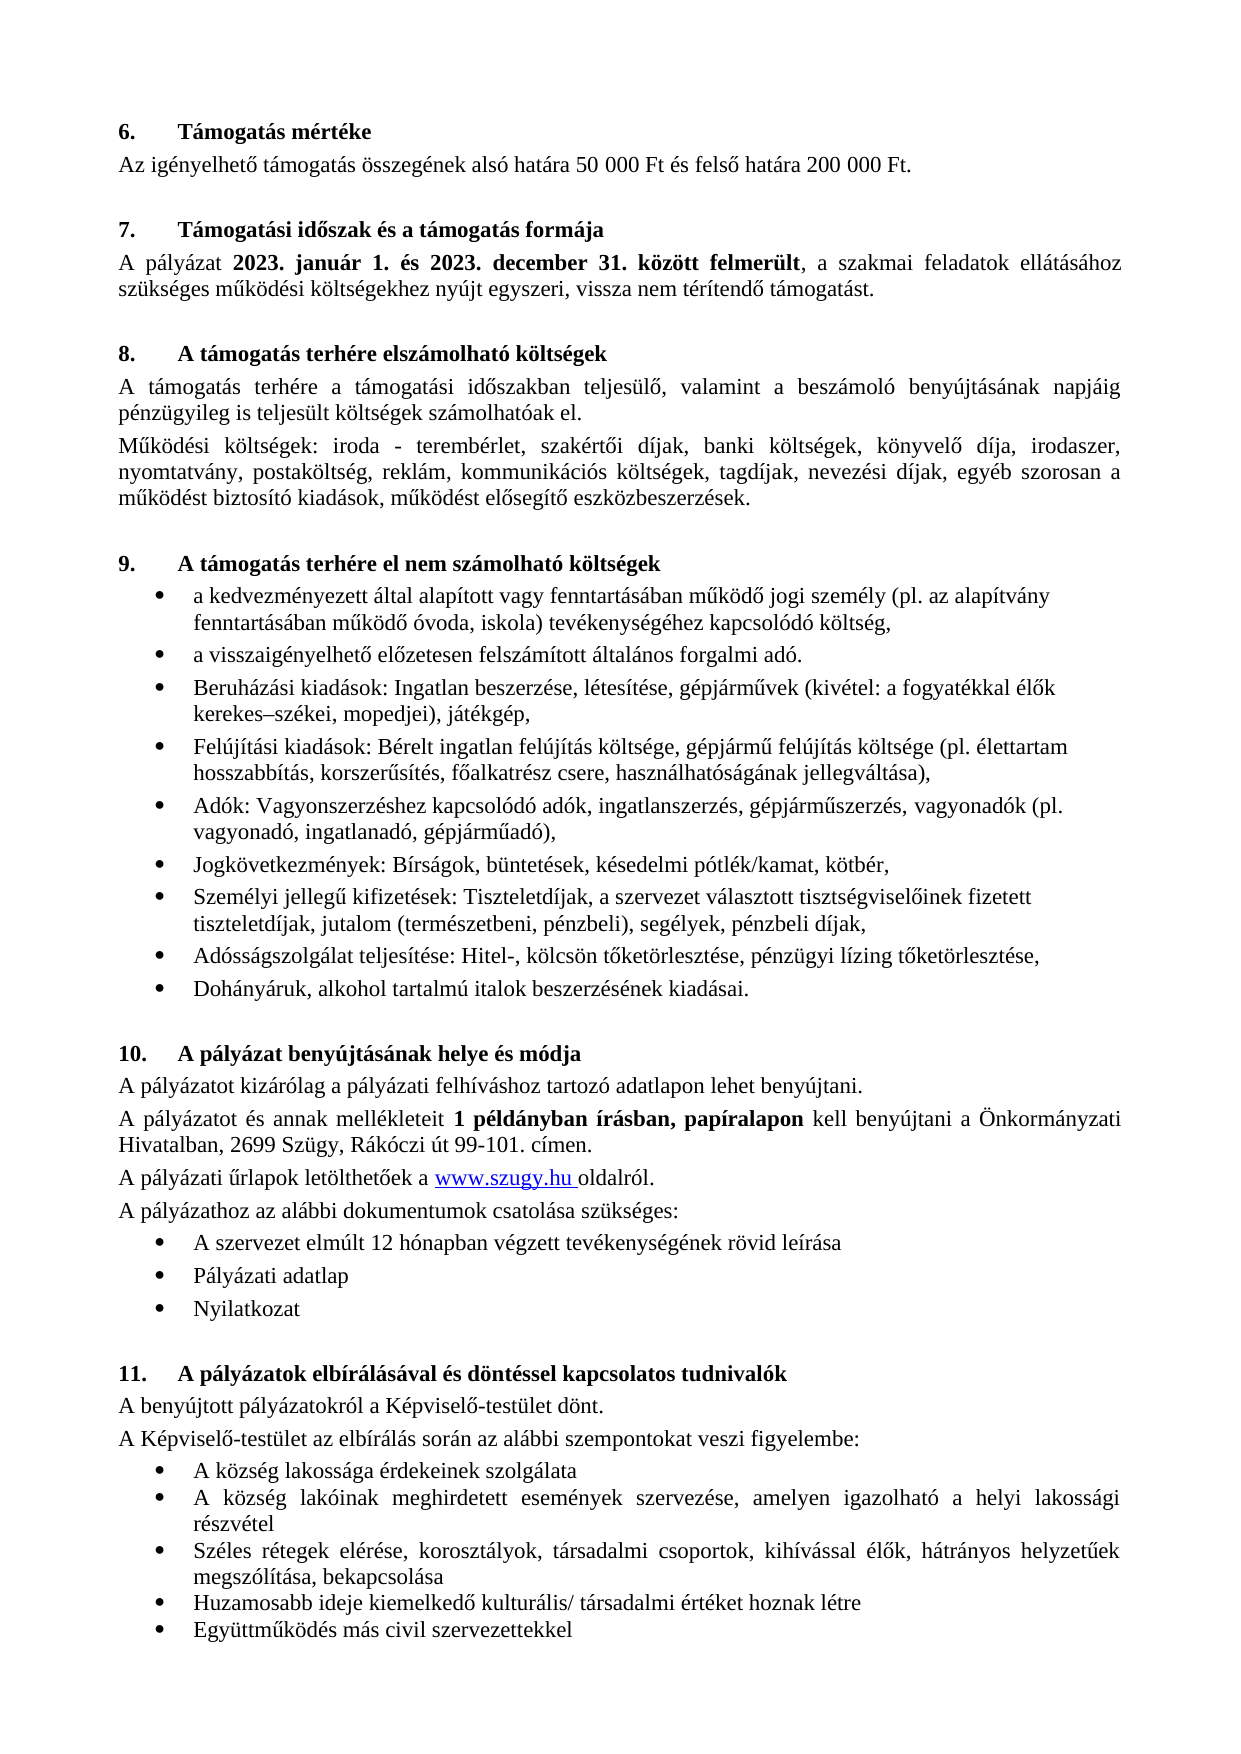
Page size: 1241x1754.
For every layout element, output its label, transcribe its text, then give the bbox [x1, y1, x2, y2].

list A támogatás terhére elszámolható költségek [118, 340, 1122, 366]
list Jogkövetkezmények: Bírságok, büntetések, késedelmi pótlék/kamat, kötbér, [156, 851, 1122, 877]
list Együttműködés más civil szervezettekkel [156, 1616, 1122, 1642]
list A pályázat benyújtásának helye és módja [118, 1040, 1122, 1066]
list Támogatás mértéke [118, 118, 1122, 144]
list Pályázati adatlap [156, 1262, 1122, 1288]
list Nyilatkozat [156, 1294, 1122, 1321]
list A támogatás terhére el nem számolható költségek [118, 549, 1122, 576]
list Széles rétegek elérése, korosztályok, társadalmi csoportok, kihívással élők, hátrányos helyzetűek megszólítása, bekapcsolása [156, 1537, 1122, 1589]
list Adósságszolgálat teljesítése: Hitel-, kölcsön tőketörlesztése, pénzügyi lízing tőketörlesztése, [156, 942, 1122, 968]
list a kedvezményezett által alapított vagy fenntartásában működő jogi személy (pl. az alapítvány fenntartásában működő óvoda, iskola) tevékenységéhez kapcsolódó költség, [156, 582, 1122, 635]
text A pályázati űrlapok letölthetőek a www.szugy.hu oldalról. [118, 1164, 1122, 1191]
list A szervezet elmúlt 12 hónapban végzett tevékenységének rövid leírása [156, 1229, 1122, 1256]
text Működési költségek: iroda - terembérlet, szakértői díjak, banki költségek, könyvelő díja, irodaszer, nyomtatvány, postaköltség, reklám, kommunikációs költségek, tagdíjak, nevezési díjak, egyéb szorosan a működést biztosító kiadások, működést elősegítő eszközbeszerzések. [118, 432, 1122, 511]
text Az igényelhető támogatás összegének alsó határa 50 000 Ft és felső határa 200 000 Ft. [118, 151, 1122, 177]
list a visszaigényelhető előzetesen felszámított általános forgalmi adó. [156, 641, 1122, 667]
list A község lakossága érdekeinek szolgálata [156, 1458, 1122, 1484]
list Beruházási kiadások: Ingatlan beszerzése, létesítése, gépjárművek (kivétel: a fogyatékkal élők kerekes–székei, mopedjei), játékgép, [156, 674, 1122, 726]
list Felújítási kiadások: Bérelt ingatlan felújítás költsége, gépjármű felújítás költsége (pl. élettartam hosszabbítás, korszerűsítés, főalkatrész csere, használhatóságának jellegváltása), [156, 733, 1122, 785]
list Dohányáruk, alkohol tartalmú italok beszerzésének kiadásai. [156, 975, 1122, 1001]
text A pályázathoz az alábbi dokumentumok csatolása szükséges: [118, 1197, 1122, 1223]
list Adók: Vagyonszerzéshez kapcsolódó adók, ingatlanszerzés, gépjárműszerzés, vagyonadók (pl. vagyonadó, ingatlanadó, gépjárműadó), [156, 792, 1122, 844]
text A benyújtott pályázatokról a Képviselő-testület dönt. [118, 1392, 1122, 1419]
text A pályázatot kizárólag a pályázati felhíváshoz tartozó adatlapon lehet benyújtani. [118, 1073, 1122, 1099]
list A község lakóinak meghirdetett események szervezése, amelyen igazolható a helyi lakossági részvétel [156, 1484, 1122, 1537]
text A pályázat 2023. január 1. és 2023. december 31. között felmerült, a szakmai feladatok ellátásához szükséges működési költségekhez nyújt egyszeri, vissza nem térítendő támogatást. [118, 248, 1122, 301]
text A Képviselő-testület az elbírálás során az alábbi szempontokat veszi figyelembe: [118, 1425, 1122, 1451]
text A pályázatot és annak mellékleteit 1 példányban írásban, papíralapon kell benyújtani a Önkormányzati Hivatalban, 2699 Szügy, Rákóczi út 99-101. címen. [118, 1105, 1122, 1158]
list Személyi jellegű kifizetések: Tiszteletdíjak, a szervezet választott tisztségviselőinek fizetett tiszteletdíjak, jutalom (természetbeni, pénzbeli), segélyek, pénzbeli díjak, [156, 883, 1122, 936]
list Huzamosabb ideje kiemelkedő kulturális/ társadalmi értéket hoznak létre [156, 1589, 1122, 1616]
list Támogatási időszak és a támogatás formája [118, 216, 1122, 242]
text A támogatás terhére a támogatási időszakban teljesülő, valamint a beszámoló benyújtásának napjáig pénzügyileg is teljesült költségek számolhatóak el. [118, 373, 1122, 425]
list A pályázatok elbírálásával és döntéssel kapcsolatos tudnivalók [118, 1360, 1122, 1386]
